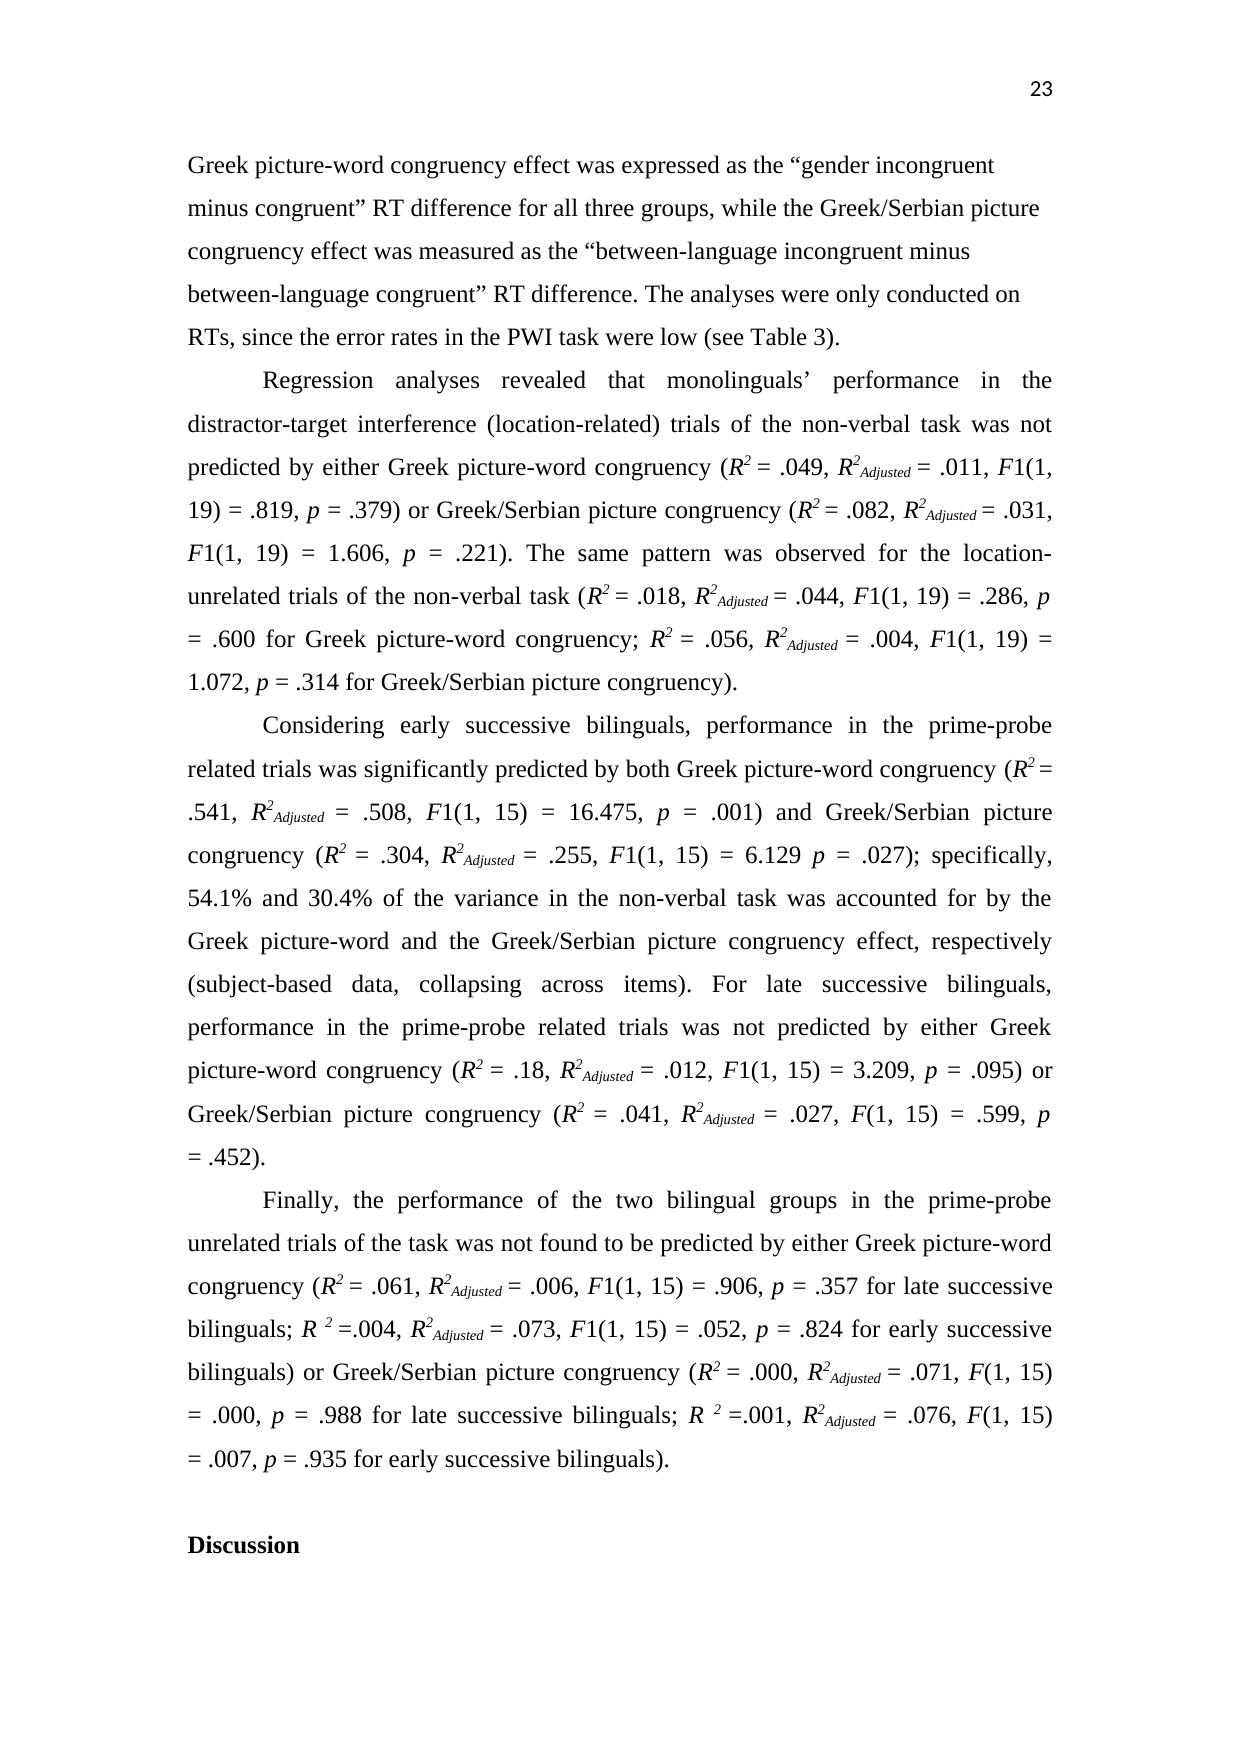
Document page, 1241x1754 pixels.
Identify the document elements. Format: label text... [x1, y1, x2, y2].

text Discussion [187, 1530, 1053, 1559]
text Considering early successive bilinguals, performance in the prime-probe related trials was significantly predicted by both Greek picture-word congruency (R2 = .541, R2Adjusted = .508, F1(1, 15) = 16.475, p = .001) and Greek/Serbian picture congruency (R2 = .304, R2Adjusted = .255, F1(1, 15) = 6.129 p = .027); specifically, 54.1% and 30.4% of the variance in the non-verbal task was accounted for by the Greek picture-word and the Greek/Serbian picture congruency effect, respectively (subject-based data, collapsing across items). For late successive bilinguals, performance in the prime-probe related trials was not predicted by either Greek picture-word congruency (R2 = .18, R2Adjusted = .012, F1(1, 15) = 3.209, p = .095) or Greek/Serbian picture congruency (R2 = .041, R2Adjusted = .027, F(1, 15) = .599, p = .452). [187, 711, 1053, 1171]
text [187, 150, 1053, 351]
text Regression analyses revealed that monolinguals’ performance in the distractor-target interference (location-related) trials of the non-verbal task was not predicted by either Greek picture-word congruency (R2 = .049, R2Adjusted = .011, F1(1, 19) = .819, p = .379) or Greek/Serbian picture congruency (R2 = .082, R2Adjusted = .031, F1(1, 19) = 1.606, p = .221). The same pattern was observed for the location-unrelated trials of the non-verbal task (R2 = .018, R2Adjusted = .044, F1(1, 19) = .286, p = .600 for Greek picture-word congruency; R2 = .056, R2Adjusted = .004, F1(1, 19) = 1.072, p = .314 for Greek/Serbian picture congruency). [187, 366, 1053, 696]
text Finally, the performance of the two bilingual groups in the prime-probe unrelated trials of the task was not found to be predicted by either Greek picture-word congruency (R2 = .061, R2Adjusted = .006, F1(1, 15) = .906, p = .357 for late successive bilinguals; R 2 =.004, R2Adjusted = .073, F1(1, 15) = .052, p = .824 for early successive bilinguals) or Greek/Serbian picture congruency (R2 = .000, R2Adjusted = .071, F(1, 15) = .000, p = .988 for late successive bilinguals; R 2 =.001, R2Adjusted = .076, F(1, 15) = .007, p = .935 for early successive bilinguals). [187, 1185, 1053, 1472]
